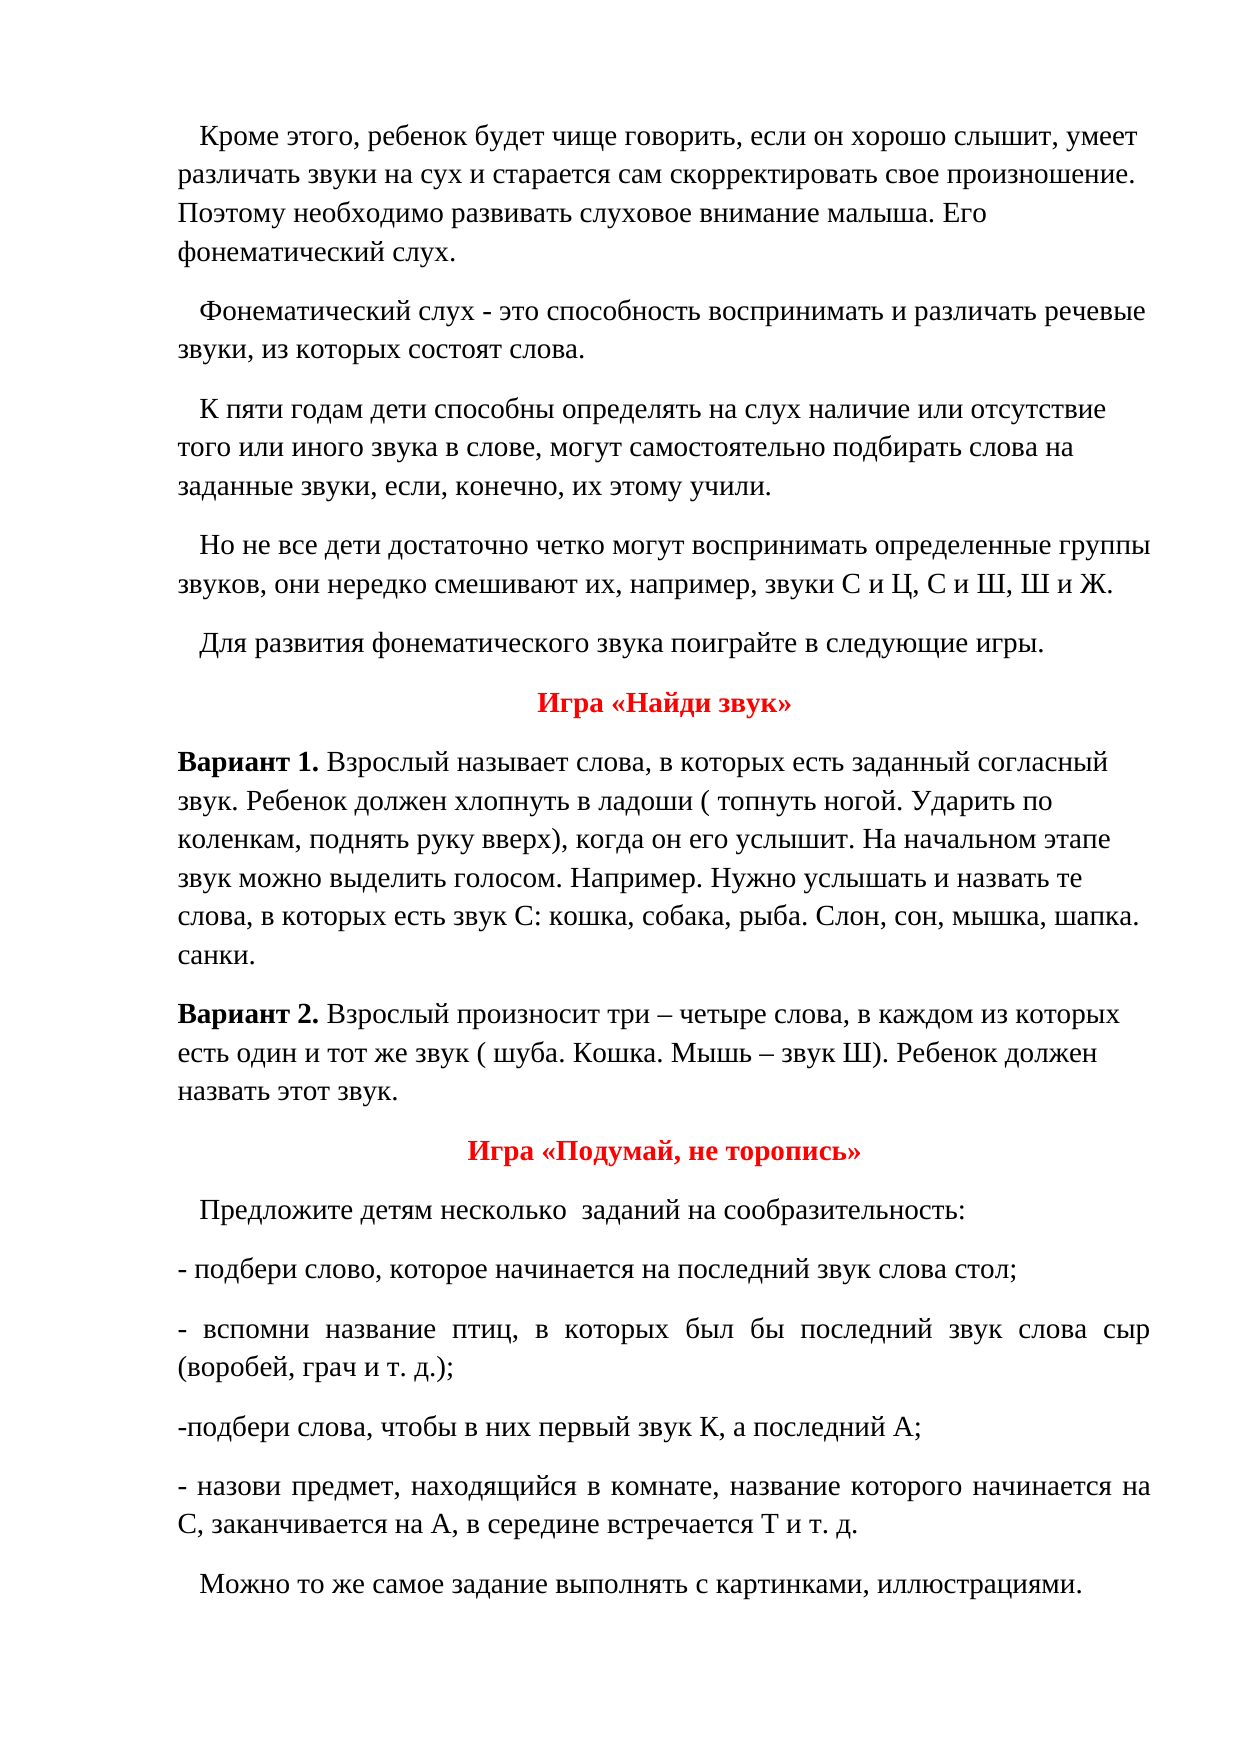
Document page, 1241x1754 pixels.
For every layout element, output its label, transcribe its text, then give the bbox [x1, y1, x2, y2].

text Для развития фонематического звука поиграйте в следующие игры. [177, 625, 1152, 659]
text Предложите детям несколько заданий на сообразительность: [177, 1192, 1152, 1226]
text Вариант 2. Взрослый произносит три – четыре слова, в каждом из которых есть один и тот же звук ( шуба. Кошка. Мышь – звук Ш). Ребенок должен назвать этот звук. [177, 996, 1152, 1107]
text Фонематический слух - это способность воспринимать и различать речевые звуки, из которых состоят слова. [177, 293, 1152, 365]
text Но не все дети достаточно четко могут воспринимать определенные группы звуков, они нередко смешивают их, например, звуки С и Ц, С и Ш, Ш и Ж. [177, 527, 1152, 599]
text Можно то же самое задание выполнять с картинками, иллюстрациями. [177, 1566, 1152, 1599]
text - назови предмет, находящийся в комнате, название которого начинается на С, заканчивается на А, в середине встречается Т и т. д. [177, 1468, 1152, 1540]
text К пяти годам дети способны определять на слух наличие или отсутствие того или иного звука в слове, могут самостоятельно подбирать слова на заданные звуки, если, конечно, их этому учили. [177, 391, 1152, 502]
text Игра «Подумай, не торопись» [177, 1133, 1152, 1166]
text - вспомни название птиц, в которых был бы последний звук слова сыр (воробей, грач и т. д.); [177, 1311, 1152, 1383]
text Кроме этого, ребенок будет чище говорить, если он хорошо слышит, умеет различать звуки на сух и старается сам скорректировать свое произношение. Поэтому необходимо развивать слуховое внимание малыша. Его фонематический слух. [177, 118, 1152, 267]
text - подбери слово, которое начинается на последний звук слова стол; [177, 1251, 1152, 1285]
text -подбери слова, чтобы в них первый звук К, а последний А; [177, 1409, 1152, 1442]
text Вариант 1. Взрослый называет слова, в которых есть заданный согласный звук. Ребенок должен хлопнуть в ладоши ( топнуть ногой. Ударить по коленкам, поднять руку вверх), когда он его услышит. На начальном этапе звук можно выделить голосом. Например. Нужно услышать и назвать те слова, в которых есть звук С: кошка, собака, рыба. Слон, сон, мышка, шапка. санки. [177, 744, 1152, 970]
text Игра «Найди звук» [177, 685, 1152, 718]
